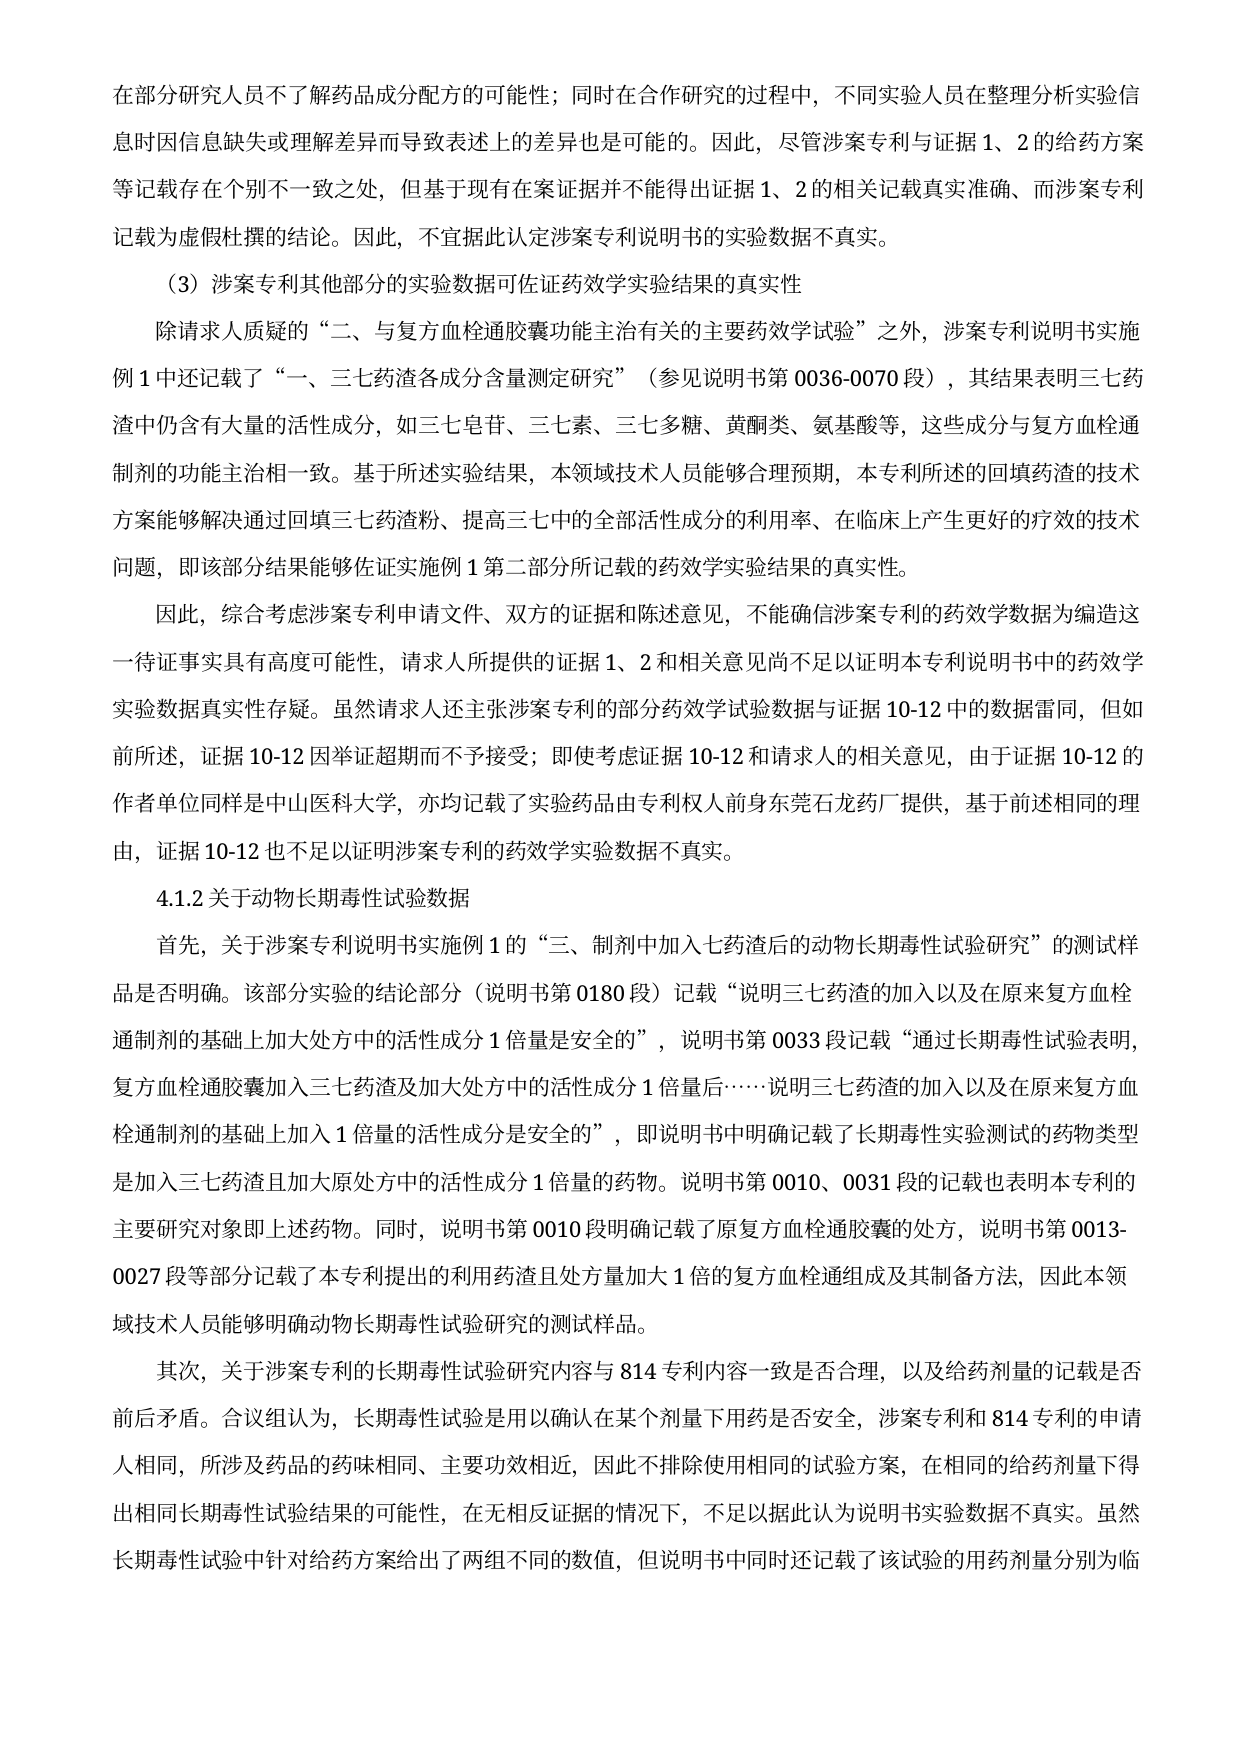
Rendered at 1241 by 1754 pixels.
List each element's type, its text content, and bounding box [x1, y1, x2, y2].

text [112, 78, 1144, 251]
text 除请求人质疑的“二、与复方血栓通胶囊功能主治有关的主要药效学试验”之外，涉案专利说明书实施例1中还记载了“一、三七药渣各成分含量测定研究”（参见说明书第0036-0070段），其结果表明三七药渣中仍含有大量的活性成分，如三七皂苷、三七素、三七多糖、黄酮类、氨基酸等，这些成分与复方血栓通制剂的功能主治相一致。基于所述实验结果，本领域技术人员能够合理预期，本专利所述的回填药渣的技术方案能够解决通过回填三七药渣粉、提高三七中的全部活性成分的利用率、在临床上产生更好的疗效的技术问题，即该部分结果能够佐证实施例1第二部分所记载的药效学实验结果的真实性。 [112, 314, 1144, 582]
text 首先，关于涉案专利说明书实施例1的“三、制剂中加入七药渣后的动物长期毒性试验研究”的测试样品是否明确。该部分实验的结论部分（说明书第0180段）记载“说明三七药渣的加入以及在原来复方血栓通制剂的基础上加大处方中的活性成分1倍量是安全的”，说明书第0033段记载“通过长期毒性试验表明，复方血栓通胶囊加入三七药渣及加大处方中的活性成分1倍量后……说明三七药渣的加入以及在原来复方血栓通制剂的基础上加入1倍量的活性成分是安全的”，即说明书中明确记载了长期毒性实验测试的药物类型是加入三七药渣且加大原处方中的活性成分1倍量的药物。说明书第0010、0031段的记载也表明本专利的主要研究对象即上述药物。同时，说明书第0010段明确记载了原复方血栓通胶囊的处方，说明书第0013-0027段等部分记载了本专利提出的利用药渣且处方量加大1倍的复方血栓通组成及其制备方法，因此本领域技术人员能够明确动物长期毒性试验研究的测试样品。 [112, 928, 1144, 1338]
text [112, 1354, 1144, 1574]
text 因此，综合考虑涉案专利申请文件、双方的证据和陈述意见，不能确信涉案专利的药效学数据为编造这一待证事实具有高度可能性，请求人所提供的证据1、2和相关意见尚不足以证明本专利说明书中的药效学实验数据真实性存疑。虽然请求人还主张涉案专利的部分药效学试验数据与证据10-12中的数据雷同，但如前所述，证据10-12因举证超期而不予接受；即使考虑证据10-12和请求人的相关意见，由于证据10-12的作者单位同样是中山医科大学，亦均记载了实验药品由专利权人前身东莞石龙药厂提供，基于前述相同的理由，证据10-12也不足以证明涉案专利的药效学实验数据不真实。 [112, 598, 1144, 865]
text （3）涉案专利其他部分的实验数据可佐证药效学实验结果的真实性 [112, 267, 1144, 298]
text 4.1.2关于动物长期毒性试验数据 [112, 881, 1144, 913]
